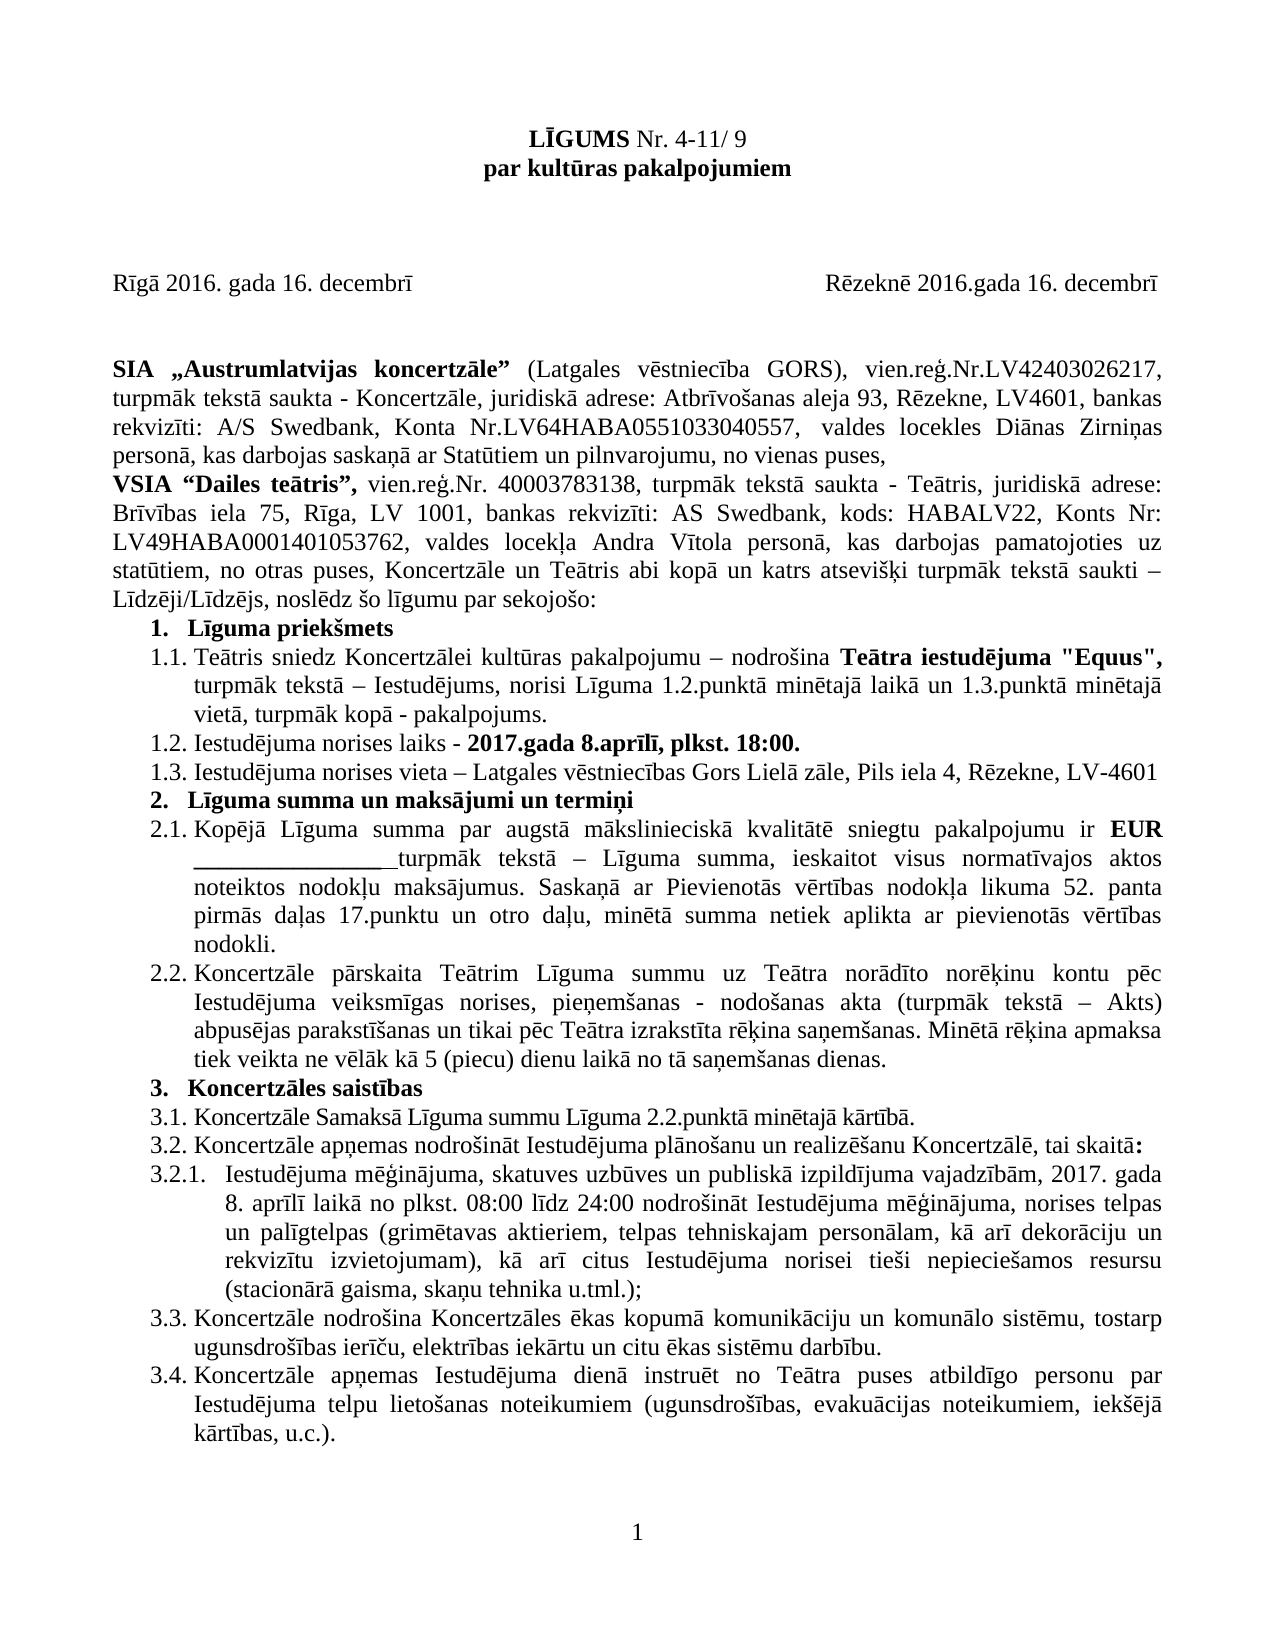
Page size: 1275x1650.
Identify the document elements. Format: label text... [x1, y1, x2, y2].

list Teātris sniedz Koncertzālei kultūras pakalpojumu – nodrošina Teātra iestudējuma "Equus", turpmāk tekstā – Iestudējums, norisi Līguma 1.2.punktā minētajā laikā un 1.3.punktā minētajā vietā, turpmāk kopā - pakalpojums. [150, 642, 1163, 728]
list Koncertzāle nodrošina Koncertzāles ēkas kopumā komunikāciju un komunālo sistēmu, tostarp ugunsdrošības ierīču, elektrības iekārtu un citu ēkas sistēmu darbību. [150, 1303, 1163, 1360]
list Iestudējuma norises vieta – Latgales vēstniecības Gors Lielā zāle, Pils iela 4, Rēzekne, LV-4601 [150, 757, 1163, 785]
list Koncertzāle apņemas nodrošināt Iestudējuma plānošanu un realizēšanu Koncertzālē, tai skaitā: [150, 1130, 1163, 1159]
title par kultūras pakalpojumiem [112, 153, 1163, 182]
list Iestudējuma norises laiks - 2017.gada 8.aprīlī, plkst. 18:00. [150, 728, 1163, 757]
list Līguma summa un maksājumi un termiņi [150, 785, 1163, 814]
text Rīgā 2016. gada 16. decembrī Rēzeknē 2016.gada 16. decembrī [112, 268, 1163, 325]
list Koncertzāle pārskaita Teātrim Līguma summu uz Teātra norādīto norēķinu kontu pēc Iestudējuma veiksmīgas norises, pieņemšanas - nodošanas akta (turpmāk tekstā – Akts) abpusējas parakstīšanas un tikai pēc Teātra izrakstīta rēķina saņemšanas. Minētā rēķina apmaksa tiek veikta ne vēlāk kā 5 (piecu) dienu laikā no tā saņemšanas dienas. [150, 958, 1163, 1073]
text SIA „Austrumlatvijas koncertzāle” (Latgales vēstniecība GORS), vien.reģ.Nr.LV42403026217, turpmāk tekstā saukta - Koncertzāle, juridiskā adrese: Atbrīvošanas aleja 93, Rēzekne, LV4601, bankas rekvizīti: A/S Swedbank, Konta Nr.LV64HABA0551033040557, valdes locekles Diānas Zirniņas personā, kas darbojas saskaņā ar Statūtiem un pilnvarojumu, no vienas puses, [112, 354, 1163, 469]
list Koncertzāle Samaksā Līguma summu Līguma 2.2.punktā minētajā kārtībā. [150, 1102, 1163, 1130]
list Kopējā Līguma summa par augstā mākslinieciskā kvalitātē sniegtu pakalpojumu ir EUR _______________ turpmāk tekstā – Līguma summa, ieskaitot visus normatīvajos aktos noteiktos nodokļu maksājumus. Saskaņā ar Pievienotās vērtības nodokļa likuma 52. panta pirmās daļas 17.punktu un otro daļu, minētā summa netiek aplikta ar pievienotās vērtības nodokli. [150, 814, 1163, 958]
list Iestudējuma mēģinājuma, skatuves uzbūves un publiskā izpildījuma vajadzībām, 2017. gada 8. aprīlī laikā no plkst. 08:00 līdz 24:00 nodrošināt Iestudējuma mēģinājuma, norises telpas un palīgtelpas (grimētavas aktieriem, telpas tehniskajam personālam, kā arī dekorāciju un rekvizītu izvietojumam), kā arī citus Iestudējuma norisei tieši nepieciešamos resursu (stacionārā gaisma, skaņu tehnika u.tml.); [150, 1159, 1163, 1303]
title LĪGUMS Nr. 4-11/ 9 [112, 124, 1163, 153]
text VSIA “Dailes teātris”, vien.reģ.Nr. 40003783138, turpmāk tekstā saukta - Teātris, juridiskā adrese: Brīvības iela 75, Rīga, LV 1001, bankas rekvizīti: AS Swedbank, kods: HABALV22, Konts Nr: LV49HABA0001401053762, valdes locekļa Andra Vītola personā, kas darbojas pamatojoties uz statūtiem, no otras puses, Koncertzāle un Teātris abi kopā un katrs atsevišķi turpmāk tekstā saukti – Līdzēji/Līdzējs, noslēdz šo līgumu par sekojošo: [112, 469, 1163, 613]
list Koncertzāles saistības [150, 1073, 1163, 1102]
list Līguma priekšmets [150, 613, 1163, 642]
list Koncertzāle apņemas Iestudējuma dienā instruēt no Teātra puses atbildīgo personu par Iestudējuma telpu lietošanas noteikumiem (ugunsdrošības, evakuācijas noteikumiem, iekšējā kārtības, u.c.). [150, 1360, 1163, 1447]
